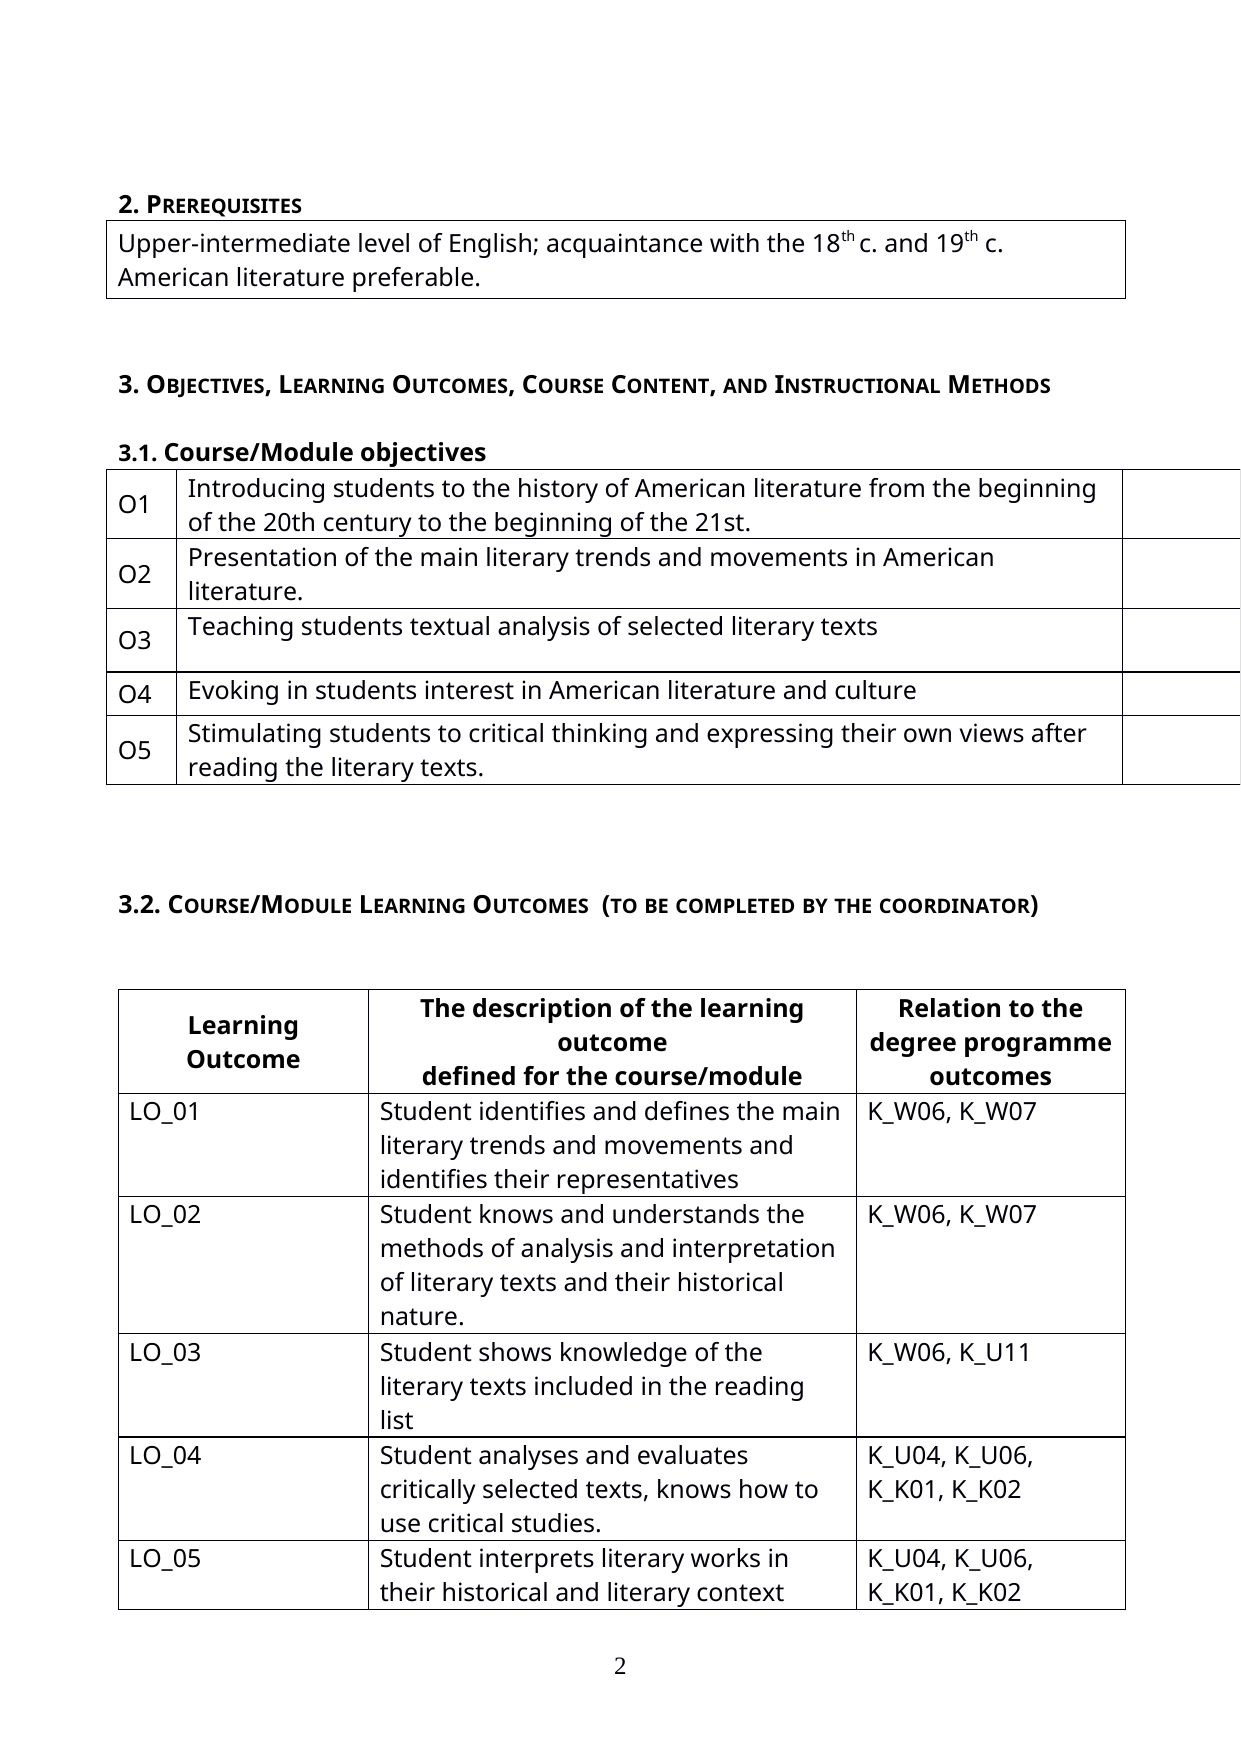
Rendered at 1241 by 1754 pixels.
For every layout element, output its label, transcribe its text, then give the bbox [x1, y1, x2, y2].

table_header Upper-intermediate level of English; acquaintance with the 18th c. and 19th c. American literature preferable. [107, 221, 1125, 298]
table_cell Stimulating students to critical thinking and expressing their own views after reading the literary texts. [177, 716, 1122, 784]
table_cell LO_02 [119, 1197, 368, 1333]
table_header Relation to the degree programme outcomes [857, 990, 1125, 1093]
table_cell LO_03 [119, 1334, 368, 1436]
table_cell [1123, 609, 1240, 671]
text 3.2. Course/Module Learning Outcomes (to be completed by the coordinator) [118, 887, 1122, 921]
table_cell O5 [107, 716, 176, 784]
table_cell K_U04, K_U06, K_K01, K_K02 [857, 1438, 1125, 1539]
table_cell [1123, 716, 1240, 784]
table_cell LO_05 [119, 1541, 368, 1609]
table_cell Presentation of the main literary trends and movements in American literature. [177, 539, 1122, 607]
table_cell O2 [107, 539, 176, 607]
table_cell Student shows knowledge of the literary texts included in the reading list [369, 1334, 856, 1436]
table_header Learning Outcome [119, 990, 368, 1093]
table_cell Student knows and understands the methods of analysis and interpretation of literary texts and their historical nature. [369, 1197, 856, 1333]
table_cell Student identifies and defines the main literary trends and movements and identifies their representatives [369, 1094, 856, 1196]
table_cell LO_01 [119, 1094, 368, 1196]
table_cell Evoking in students interest in American literature and culture [177, 673, 1122, 715]
table_cell K_U04, K_U06, K_K01, K_K02 [857, 1541, 1125, 1609]
table_cell K_W06, K_W07 [857, 1094, 1125, 1196]
text 3.1. Course/Module objectives [118, 435, 1122, 469]
table_cell Teaching students textual analysis of selected literary texts [177, 609, 1122, 671]
table_cell O3 [107, 609, 176, 671]
table_cell LO_04 [119, 1438, 368, 1539]
text 3. Objectives, Learning Outcomes, Course Content, and Instructional Methods [118, 367, 1122, 401]
table_cell O4 [107, 673, 176, 715]
table_header The description of the learning outcome defined for the course/module [369, 990, 856, 1093]
table_cell K_W06, K_W07 [857, 1197, 1125, 1333]
text 2. Prerequisites [118, 186, 1122, 220]
table_header O1 [107, 470, 176, 538]
table_cell Student interprets literary works in their historical and literary context [369, 1541, 856, 1609]
table_cell Student analyses and evaluates critically selected texts, knows how to use critical studies. [369, 1438, 856, 1539]
table_header [1123, 470, 1240, 538]
table_cell K_W06, K_U11 [857, 1334, 1125, 1436]
table_cell [1123, 539, 1240, 607]
table_cell [1123, 673, 1240, 715]
table_header Introducing students to the history of American literature from the beginning of the 20th century to the beginning of the 21st. [177, 470, 1122, 538]
